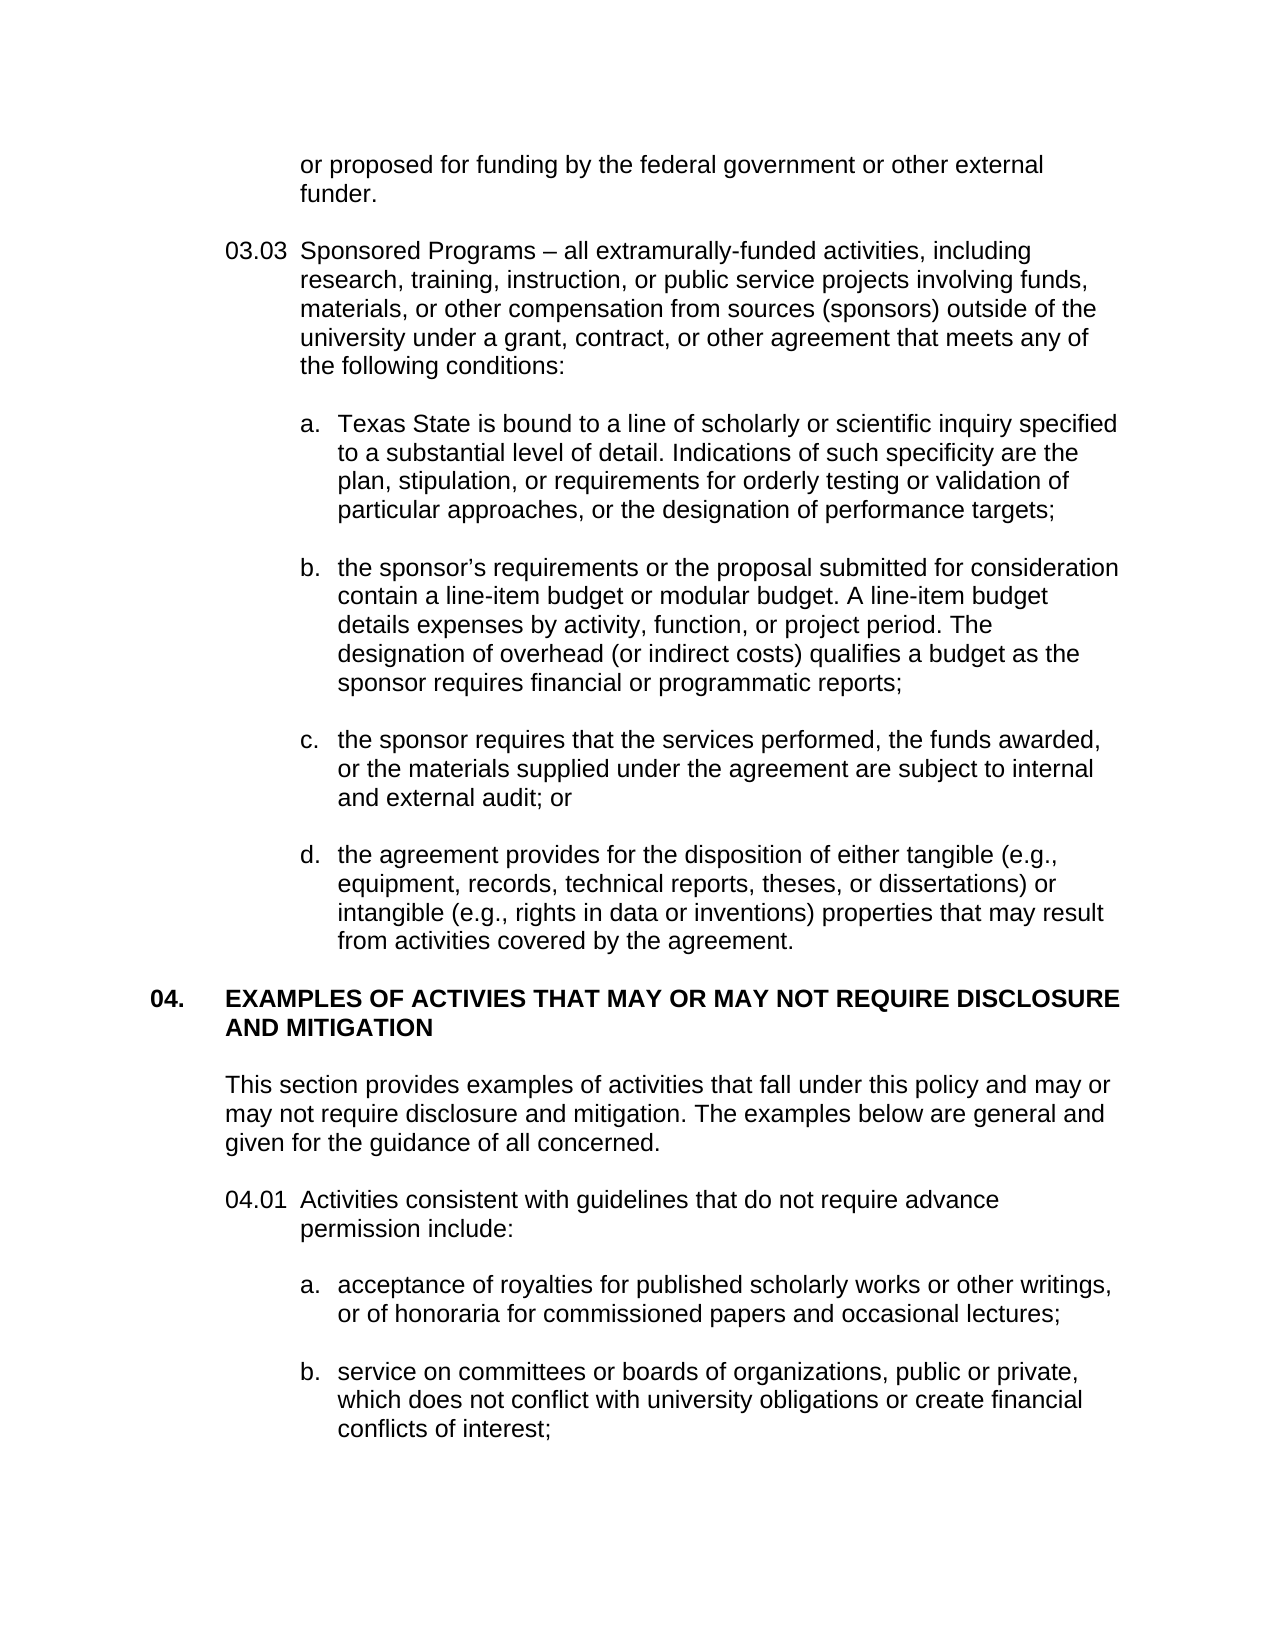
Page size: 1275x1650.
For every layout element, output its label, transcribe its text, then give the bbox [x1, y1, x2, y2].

text b. the sponsor’s requirements or the proposal submitted for consideration contain a line-item budget or modular budget. A line-item budget details expenses by activity, function, or project period. The designation of overhead (or indirect costs) qualifies a budget as the sponsor requires financial or programmatic reports; [300, 552, 1125, 696]
text This section provides examples of activities that fall under this policy and may or may not require disclosure and mitigation. The examples below are general and given for the guidance of all concerned. [225, 1070, 1125, 1156]
text 03.03 Sponsored Programs – all extramurally-funded activities, including research, training, instruction, or public service projects involving funds, materials, or other compensation from sources (sponsors) outside of the university under a grant, contract, or other agreement that meets any of the following conditions: [225, 236, 1125, 380]
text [225, 150, 1125, 207]
text 04. EXAMPLES OF ACTIVIES THAT MAY OR MAY NOT REQUIRE DISCLOSURE AND MITIGATION [150, 984, 1125, 1041]
list service on committees or boards of organizations, public or private, which does not conflict with university obligations or create financial conflicts of interest; [300, 1357, 1125, 1443]
text a. Texas State is bound to a line of scholarly or scientific inquiry specified to a substantial level of detail. Indications of such specificity are the plan, stipulation, or requirements for orderly testing or validation of particular approaches, or the designation of performance targets; [300, 409, 1125, 524]
text d. the agreement provides for the disposition of either tangible (e.g., equipment, records, technical reports, theses, or dissertations) or intangible (e.g., rights in data or inventions) properties that may result from activities covered by the agreement. [300, 840, 1125, 955]
text 04.01 Activities consistent with guidelines that do not require advance permission include: [225, 1185, 1125, 1242]
list acceptance of royalties for published scholarly works or other writings, or of honoraria for commissioned papers and occasional lectures; [300, 1271, 1125, 1328]
text c. the sponsor requires that the services performed, the funds awarded, or the materials supplied under the agreement are subject to internal and external audit; or [300, 725, 1125, 811]
